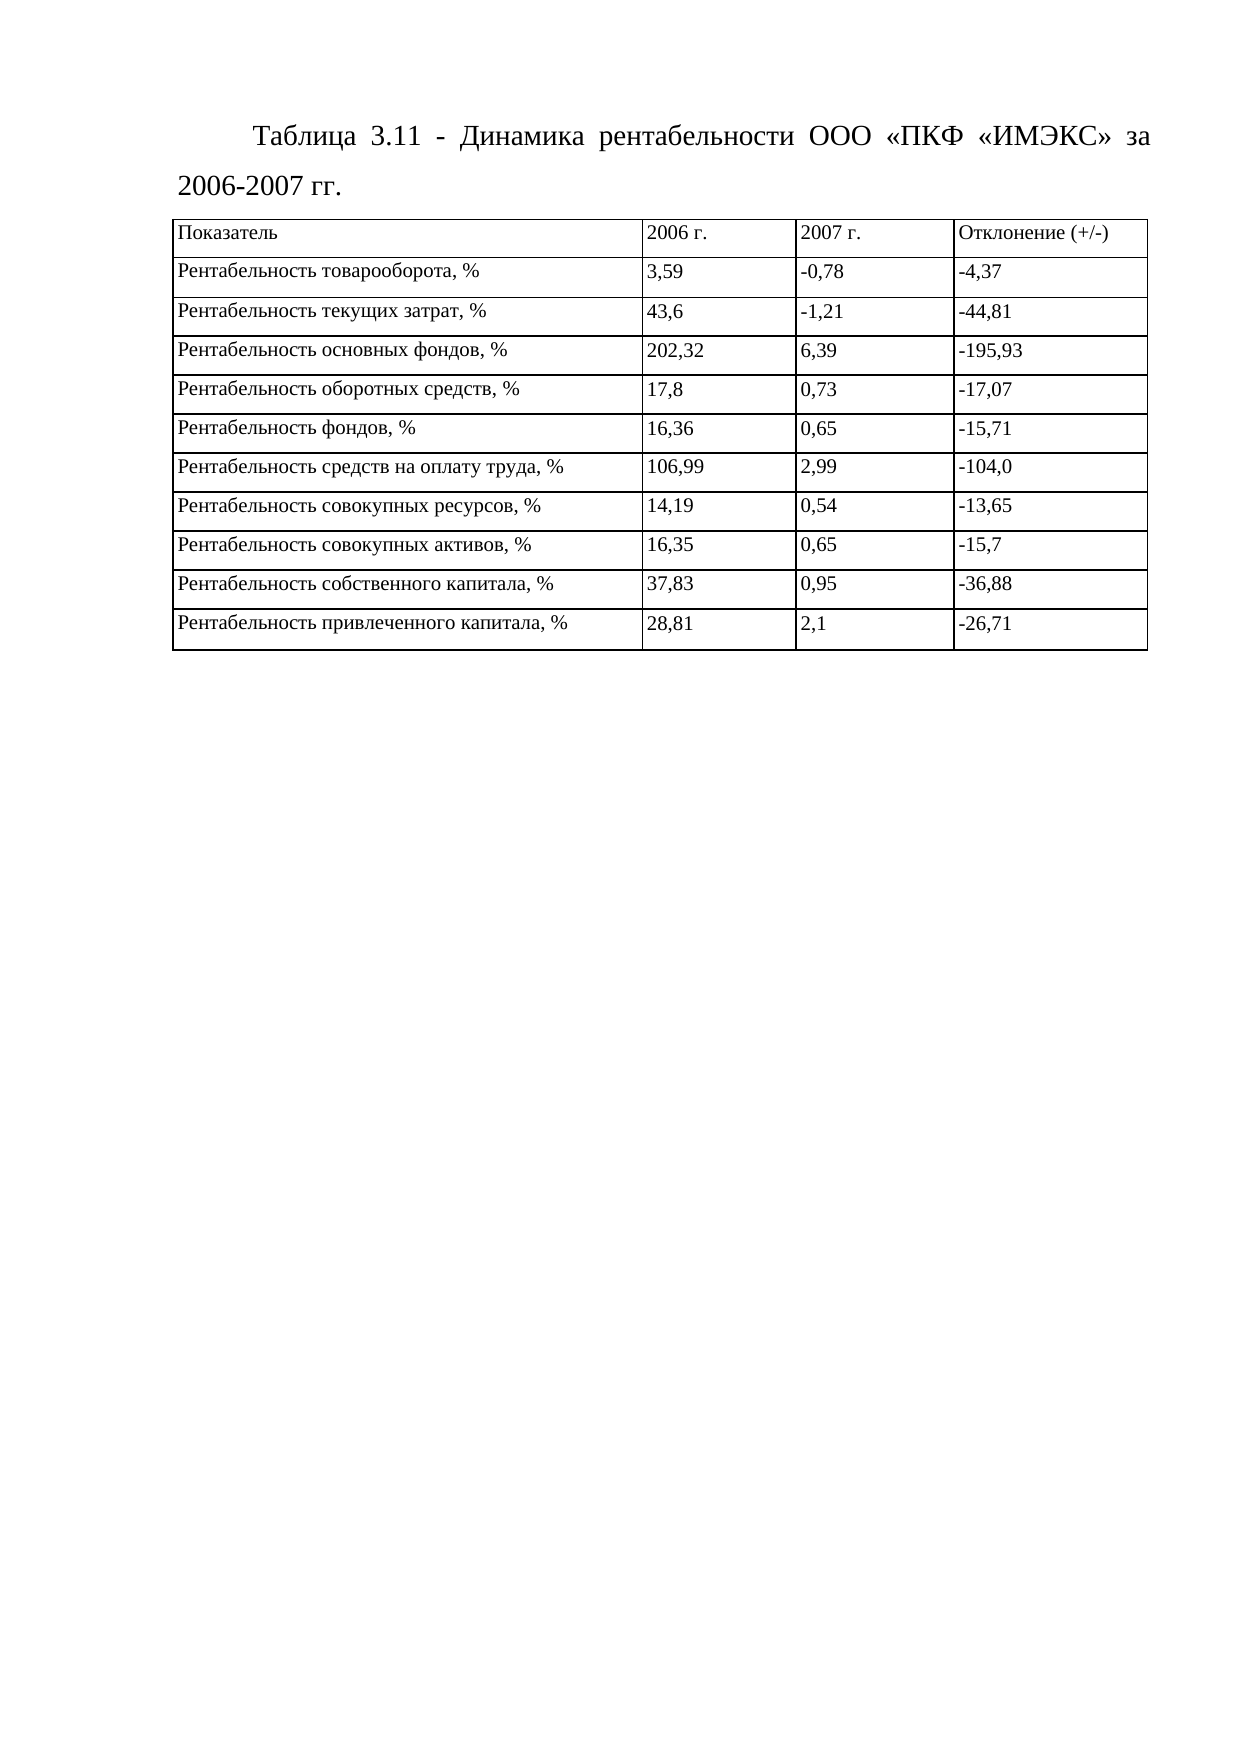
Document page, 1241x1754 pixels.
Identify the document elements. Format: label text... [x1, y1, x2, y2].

table_cell Рентабельность текущих затрат, % [174, 298, 642, 335]
table_cell -1,21 [797, 298, 953, 335]
table_cell 0,95 [797, 571, 953, 608]
table_header Показатель [174, 220, 642, 256]
table_cell 17,8 [643, 376, 795, 413]
table_cell 2,1 [797, 610, 953, 649]
table_cell -104,0 [955, 454, 1147, 491]
table_cell -17,07 [955, 376, 1147, 413]
table_cell Рентабельность товарооборота, % [174, 258, 642, 296]
table_header Отклонение (+/-) [955, 220, 1147, 256]
table_cell -36,88 [955, 571, 1147, 608]
text Таблица 3.11 - Динамика рентабельности ООО «ПКФ «ИМЭКС» за 2006-2007 гг. [177, 118, 1152, 202]
table_cell 3,59 [643, 258, 795, 296]
table_cell Рентабельность привлеченного капитала, % [174, 610, 642, 649]
table_header 2006 г. [643, 220, 795, 256]
table_cell Рентабельность собственного капитала, % [174, 571, 642, 608]
table_cell 0,73 [797, 376, 953, 413]
table_cell Рентабельность средств на оплату труда, % [174, 454, 642, 491]
table_cell 16,35 [643, 532, 795, 569]
table_cell 0,54 [797, 493, 953, 530]
table_cell 2,99 [797, 454, 953, 491]
table_cell -15,7 [955, 532, 1147, 569]
table_cell 14,19 [643, 493, 795, 530]
table_cell 6,39 [797, 337, 953, 374]
table_cell -0,78 [797, 258, 953, 296]
table_cell Рентабельность основных фондов, % [174, 337, 642, 374]
table_cell -4,37 [955, 258, 1147, 296]
table_cell Рентабельность совокупных ресурсов, % [174, 493, 642, 530]
table_cell -15,71 [955, 415, 1147, 452]
table_cell 28,81 [643, 610, 795, 649]
table_cell 202,32 [643, 337, 795, 374]
table_cell 106,99 [643, 454, 795, 491]
table_cell Рентабельность фондов, % [174, 415, 642, 452]
table_cell 0,65 [797, 532, 953, 569]
table_header 2007 г. [797, 220, 953, 256]
table_cell 16,36 [643, 415, 795, 452]
table_cell 0,65 [797, 415, 953, 452]
table_cell 37,83 [643, 571, 795, 608]
table_cell -13,65 [955, 493, 1147, 530]
table_cell -44,81 [955, 298, 1147, 335]
table_cell Рентабельность оборотных средств, % [174, 376, 642, 413]
table_cell -26,71 [955, 610, 1147, 649]
table_cell Рентабельность совокупных активов, % [174, 532, 642, 569]
table_cell -195,93 [955, 337, 1147, 374]
table_cell 43,6 [643, 298, 795, 335]
